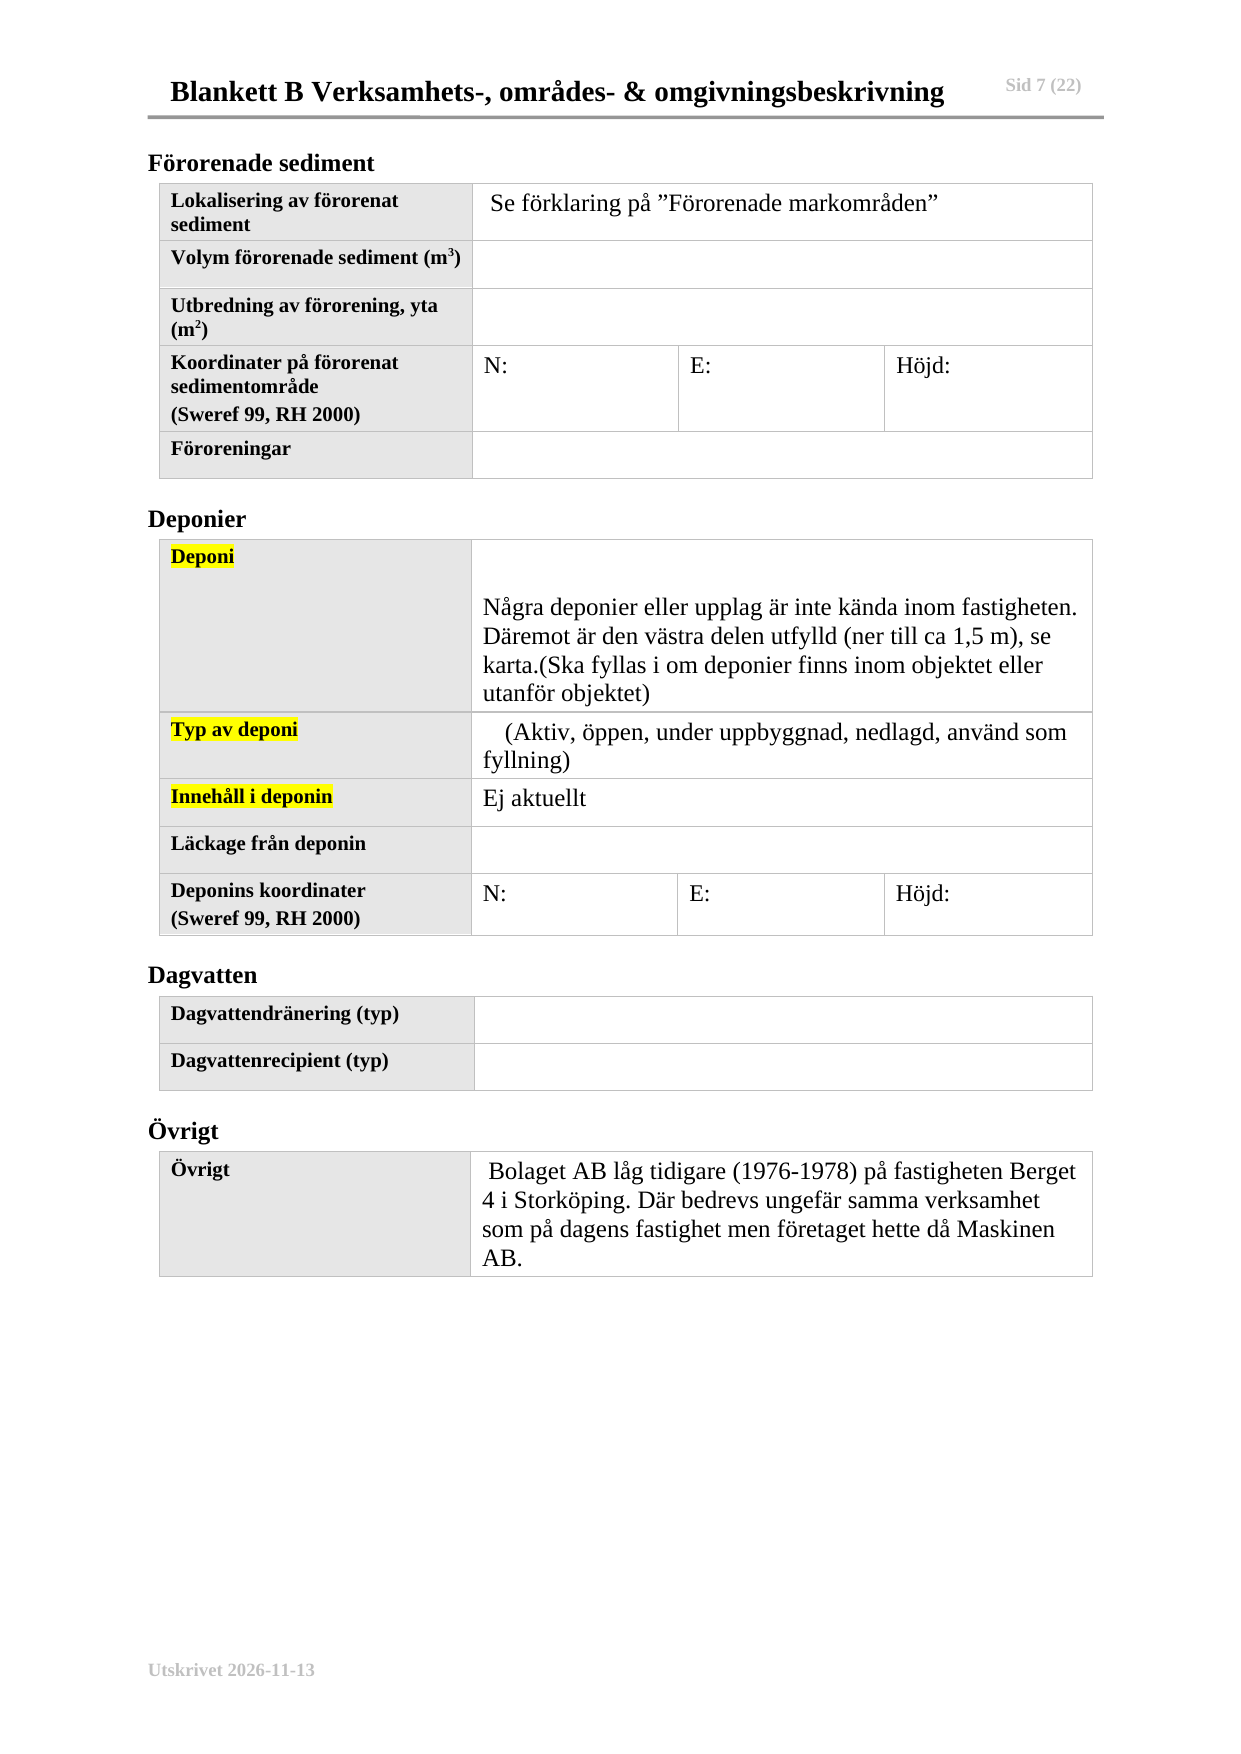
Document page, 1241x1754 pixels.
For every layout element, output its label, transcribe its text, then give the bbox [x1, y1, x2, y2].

subtitle Deponier [148, 504, 1093, 533]
table_cell Deponins koordinater (Sweref 99, RH 2000) [160, 874, 471, 934]
table_cell Dagvattenrecipient (typ) [160, 1044, 474, 1090]
table_cell [472, 779, 1092, 826]
table_header [472, 540, 1092, 711]
table_cell Läckage från deponin [160, 827, 471, 873]
table_cell E: [678, 874, 884, 934]
table_header [473, 184, 1092, 240]
table_cell [473, 432, 1092, 478]
table_cell [472, 827, 1092, 873]
table_cell Höjd: [885, 874, 1092, 934]
table_header Övrigt [160, 1152, 470, 1276]
table_cell Höjd: [885, 346, 1092, 431]
table_cell [473, 241, 1092, 287]
table_header [475, 997, 1092, 1043]
table_cell [473, 289, 1092, 345]
table_cell [472, 713, 1092, 778]
table_cell Typ av deponi [160, 713, 471, 778]
table_cell N: [472, 874, 677, 934]
table_cell Utbredning av förorening, yta (m2) [160, 289, 472, 345]
table_cell E: [679, 346, 884, 431]
table_header Dagvattendränering (typ) [160, 997, 474, 1043]
table_cell N: [473, 346, 678, 431]
table_cell Volym förorenade sediment (m3) [160, 241, 472, 287]
subtitle Övrigt [148, 1116, 1093, 1145]
table_cell [475, 1044, 1092, 1090]
subtitle Förorenade sediment [148, 148, 1093, 176]
table_cell Koordinater på förorenat sedimentområde (Sweref 99, RH 2000) [160, 346, 472, 431]
table_cell Föroreningar [160, 432, 472, 478]
table_cell Innehåll i deponin [160, 779, 471, 826]
table_header Lokalisering av förorenat sediment [160, 184, 472, 240]
table_header Deponi [160, 540, 471, 711]
table_header [471, 1152, 1092, 1276]
subtitle Dagvatten [148, 961, 1093, 989]
